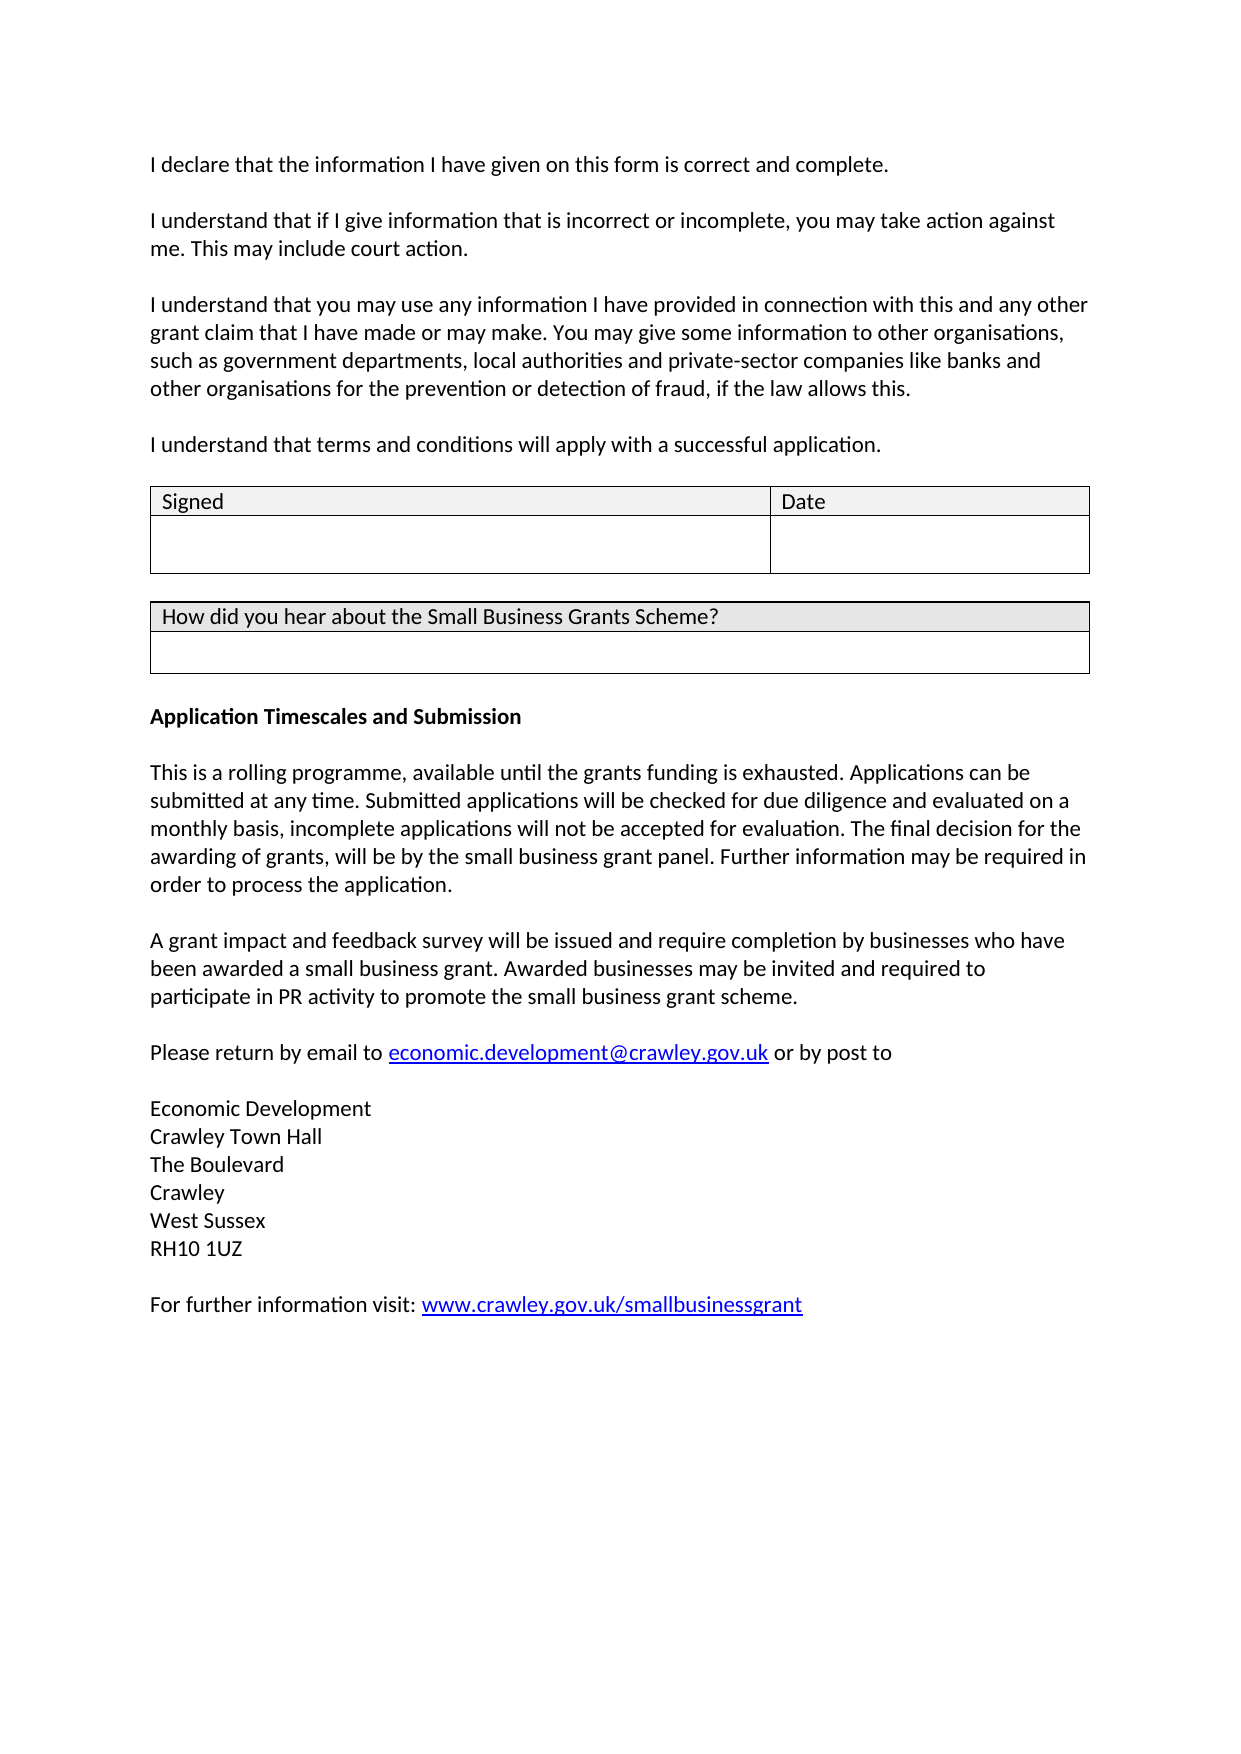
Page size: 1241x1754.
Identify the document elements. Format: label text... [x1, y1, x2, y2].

text A grant impact and feedback survey will be issued and require completion by businesses who have been awarded a small business grant. Awarded businesses may be invited and required to participate in PR activity to promote the small business grant scheme. [150, 926, 1090, 1010]
text Application Timescales and Submission [150, 702, 1090, 730]
text I declare that the information I have given on this form is correct and complete. [150, 150, 1090, 178]
text I understand that if I give information that is incorrect or incomplete, you may take action against me. This may include court action. [150, 206, 1090, 262]
text Crawley [150, 1178, 1090, 1206]
text I understand that terms and conditions will apply with a successful application. [150, 430, 1090, 458]
text For further information visit: www.crawley.gov.uk/smallbusinessgrant [150, 1290, 1090, 1318]
table_cell [151, 516, 770, 572]
text Economic Development [150, 1094, 1090, 1122]
text This is a rolling programme, available until the grants funding is exhausted. Applications can be submitted at any time. Submitted applications will be checked for due diligence and evaluated on a monthly basis, incomplete applications will not be accepted for evaluation. The final decision for the awarding of grants, will be by the small business grant panel. Further information may be required in order to process the application. [150, 758, 1090, 898]
table_header How did you hear about the Small Business Grants Scheme? [151, 603, 1089, 631]
table_header Date [771, 487, 1089, 515]
text West Sussex [150, 1206, 1090, 1234]
text RH10 1UZ [150, 1234, 1090, 1262]
text Please return by email to economic.development@crawley.gov.uk or by post to [150, 1038, 1090, 1066]
table_cell [771, 516, 1089, 572]
text I understand that you may use any information I have provided in connection with this and any other grant claim that I have made or may make. You may give some information to other organisations, such as government departments, local authorities and private-sector companies like banks and other organisations for the prevention or detection of fraud, if the law allows this. [150, 290, 1090, 402]
table_header Signed [151, 487, 770, 515]
text Crawley Town Hall [150, 1122, 1090, 1150]
table_cell [151, 632, 1089, 673]
text The Boulevard [150, 1150, 1090, 1178]
